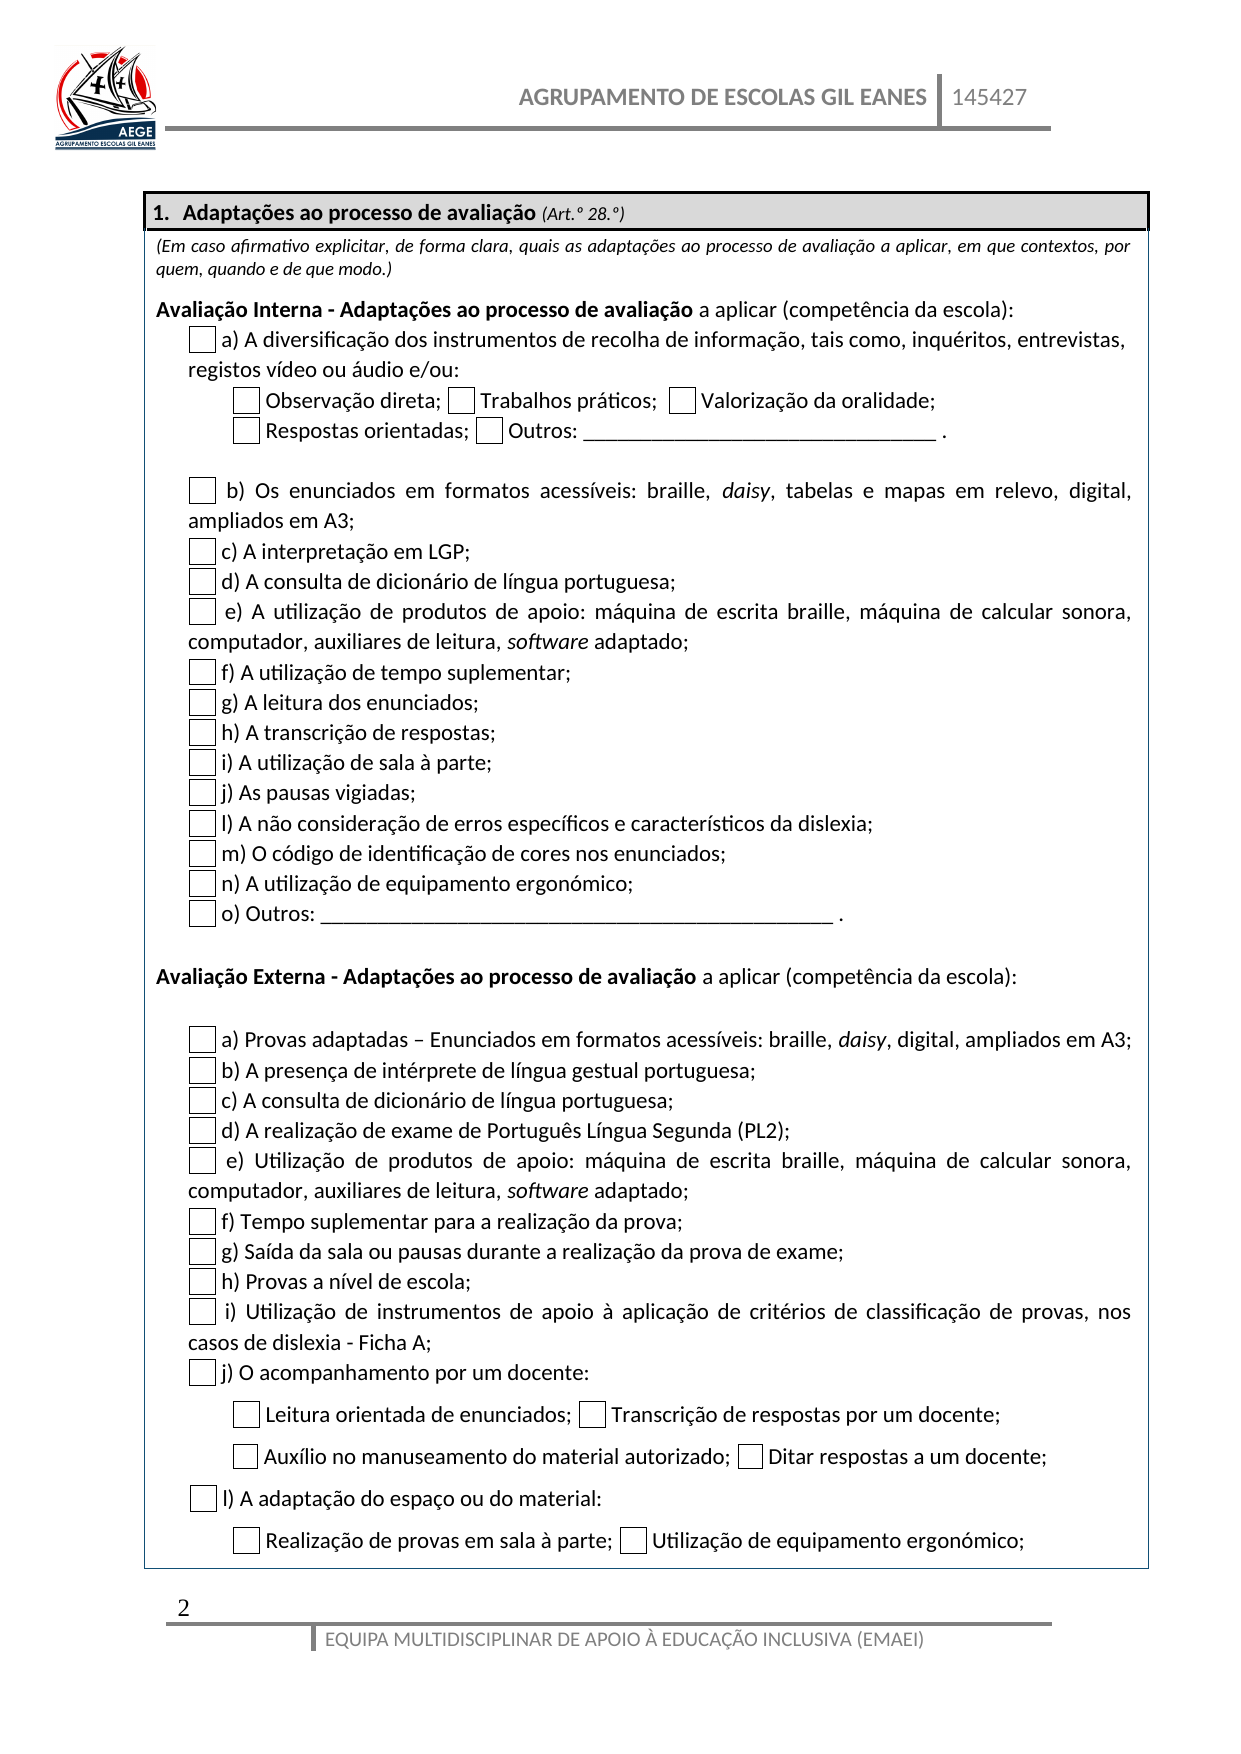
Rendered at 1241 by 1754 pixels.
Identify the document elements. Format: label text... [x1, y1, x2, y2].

picture [54, 45, 157, 151]
table_header 1. Adaptações ao processo de avaliação (Art.º 28.º) [146, 194, 1147, 228]
